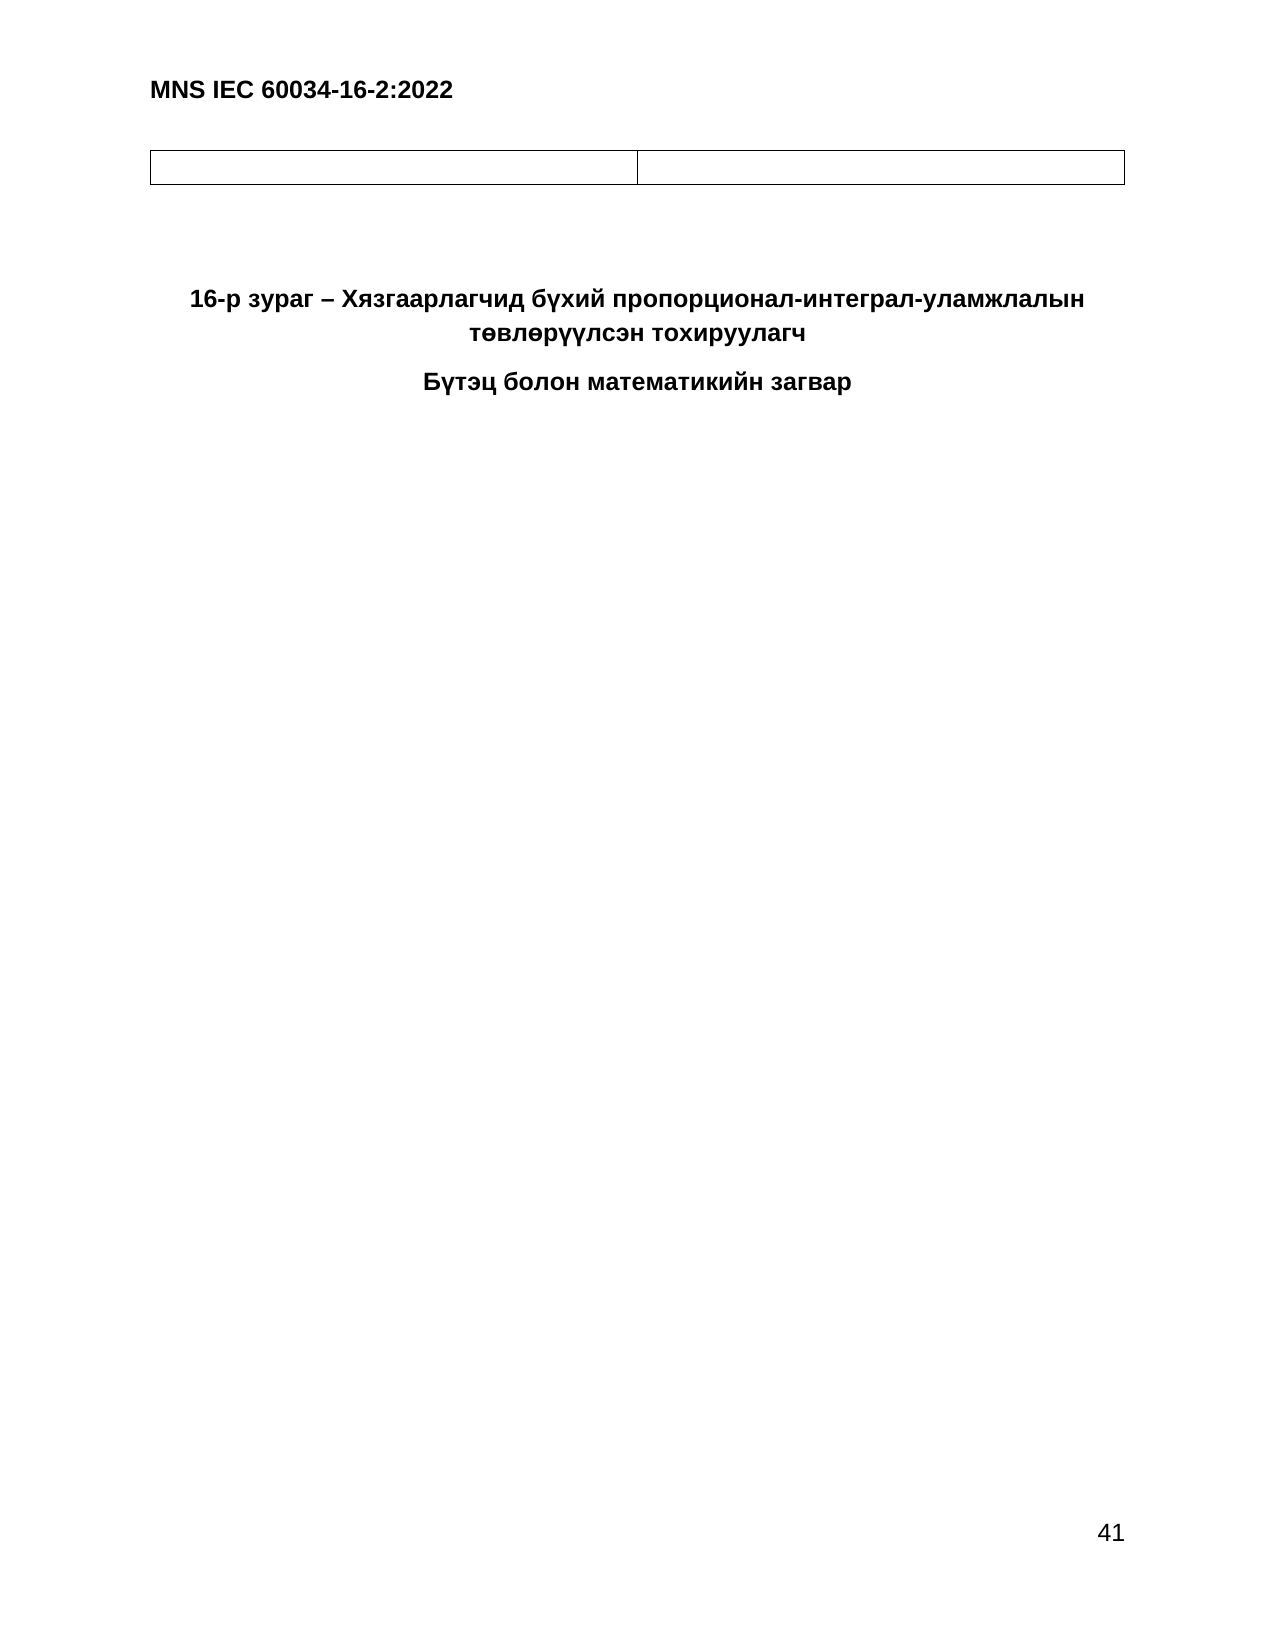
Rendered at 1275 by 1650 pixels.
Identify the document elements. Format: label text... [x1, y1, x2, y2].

text 16-р зураг – Хязгаарлагчид бүхий пропорционал-интеграл-уламжлалын төвлөрүүлсэн тохируулагч [150, 284, 1125, 346]
text Бүтэц болон математикийн загвар [150, 367, 1125, 396]
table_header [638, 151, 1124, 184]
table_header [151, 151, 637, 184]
